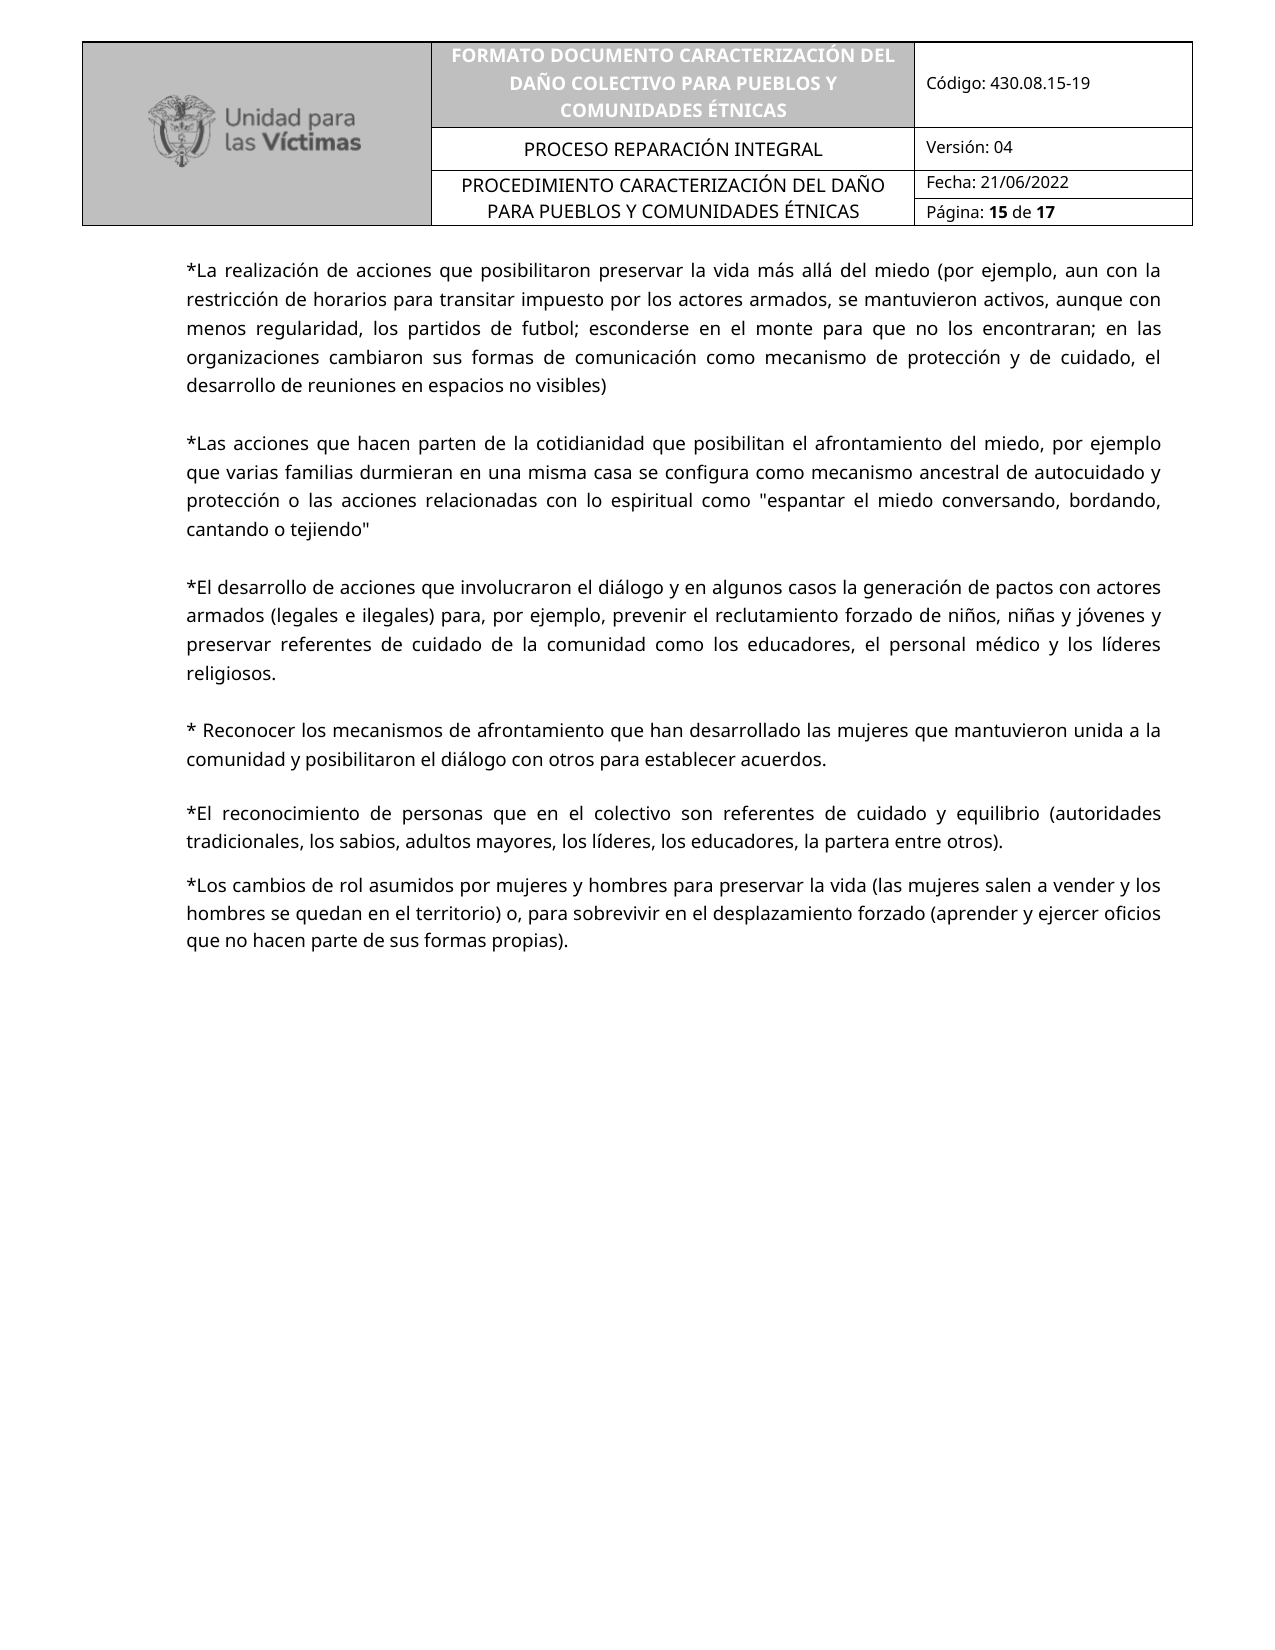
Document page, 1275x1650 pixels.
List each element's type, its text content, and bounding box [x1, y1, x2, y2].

text *El reconocimiento de personas que en el colectivo son referentes de cuidado y equilibrio (autoridades tradicionales, los sabios, adultos mayores, los líderes, los educadores, la partera entre otros). [186, 801, 1162, 854]
picture [145, 91, 369, 173]
text * Reconocer los mecanismos de afrontamiento que han desarrollado las mujeres que mantuvieron unida a la comunidad y posibilitaron el diálogo con otros para establecer acuerdos. [186, 714, 1162, 772]
text *El desarrollo de acciones que involucraron el diálogo y en algunos casos la generación de pactos con actores armados (legales e ilegales) para, por ejemplo, prevenir el reclutamiento forzado de niños, niñas y jóvenes y preservar referentes de cuidado de la comunidad como los educadores, el personal médico y los líderes religiosos. [186, 571, 1162, 686]
text *La realización de acciones que posibilitaron preservar la vida más allá del miedo (por ejemplo, aun con la restricción de horarios para transitar impuesto por los actores armados, se mantuvieron activos, aunque con menos regularidad, los partidos de futbol; esconderse en el monte para que no los encontraran; en las organizaciones cambiaron sus formas de comunicación como mecanismo de protección y de cuidado, el desarrollo de reuniones en espacios no visibles) [186, 254, 1162, 398]
text *Los cambios de rol asumidos por mujeres y hombres para preservar la vida (las mujeres salen a vender y los hombres se quedan en el territorio) o, para sobrevivir en el desplazamiento forzado (aprender y ejercer oficios que no hacen parte de sus formas propias). [186, 872, 1162, 953]
text *Las acciones que hacen parten de la cotidianidad que posibilitan el afrontamiento del miedo, por ejemplo que varias familias durmieran en una misma casa se configura como mecanismo ancestral de autocuidado y protección o las acciones relacionadas con lo espiritual como "espantar el miedo conversando, bordando, cantando o tejiendo" [186, 427, 1162, 542]
